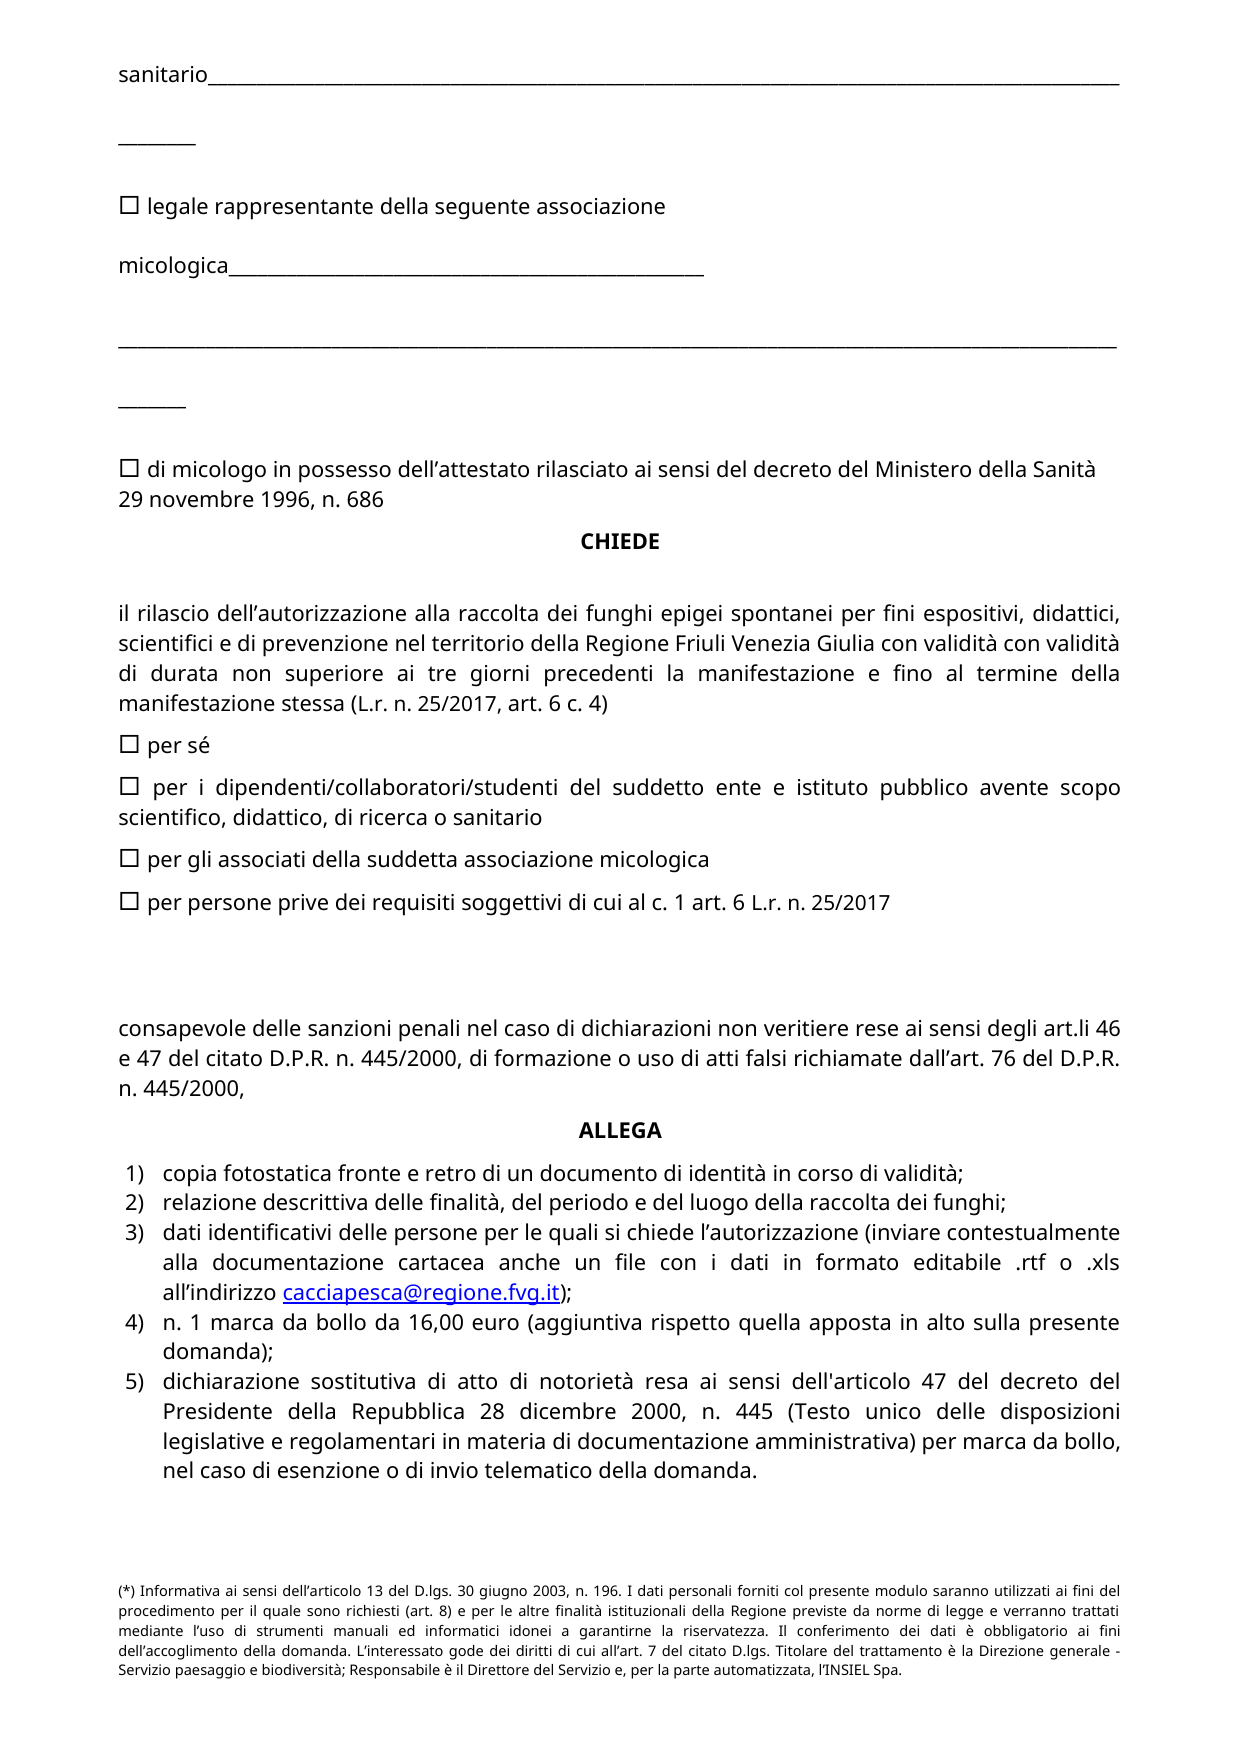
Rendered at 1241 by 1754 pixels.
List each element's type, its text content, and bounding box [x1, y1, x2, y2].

text CHIEDE [118, 526, 1122, 556]
text ALLEGA [118, 1115, 1122, 1145]
text ______________________________________________________________________________________________________________ [118, 322, 1122, 412]
text per i dipendenti/collaboratori/studenti del suddetto ente e istituto pubblico avente scopo scientifico, didattico, di ricerca o sanitario [118, 772, 1122, 832]
list dati identificativi delle persone per le quali si chiede l’autorizzazione (inviare contestualmente alla documentazione cartacea anche un file con i dati in formato editabile .rtf o .xls all’indirizzo cacciapesca@regione.fvg.it); [125, 1217, 1122, 1307]
list copia fotostatica fronte e retro di un documento di identità in corso di validità; [125, 1158, 1122, 1187]
text per sé [118, 730, 1122, 760]
text per persone prive dei requisiti soggettivi di cui al c. 1 art. 6 L.r. n. 25/2017 [118, 887, 1122, 916]
text per gli associati della suddetta associazione micologica [118, 844, 1122, 874]
list relazione descrittiva delle finalità, del periodo e del luogo della raccolta dei funghi; [125, 1187, 1122, 1217]
list n. 1 marca da bollo da 16,00 euro (aggiuntiva rispetto quella apposta in alto sulla presente domanda); [125, 1307, 1122, 1366]
text di micologo in possesso dell’attestato rilasciato ai sensi del decreto del Ministero della Sanità 29 novembre 1996, n. 686 [118, 454, 1122, 514]
text consapevole delle sanzioni penali nel caso di dichiarazioni non veritiere rese ai sensi degli art.li 46 e 47 del citato D.P.R. n. 445/2000, di formazione o uso di atti falsi richiamate dall’art. 76 del D.P.R. n. 445/2000, [118, 1013, 1122, 1103]
text il rilascio dell’autorizzazione alla raccolta dei funghi epigei spontanei per fini espositivi, didattici, scientifici e di prevenzione nel territorio della Regione Friuli Venezia Giulia con validità con validità di durata non superiore ai tre giorni precedenti la manifestazione e fino al termine della manifestazione stessa (L.r. n. 25/2017, art. 6 c. 4) [118, 598, 1122, 717]
list dichiarazione sostitutiva di atto di notorietà resa ai sensi dell'articolo 47 del decreto del Presidente della Repubblica 28 dicembre 2000, n. 445 (Testo unico delle disposizioni legislative e regolamentari in materia di documentazione amministrativa) per marca da bollo, nel caso di esenzione o di invio telematico della domanda. [125, 1366, 1122, 1485]
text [118, 59, 1122, 148]
text legale rappresentante della seguente associazione micologica_________________________________________________ [118, 191, 1122, 280]
